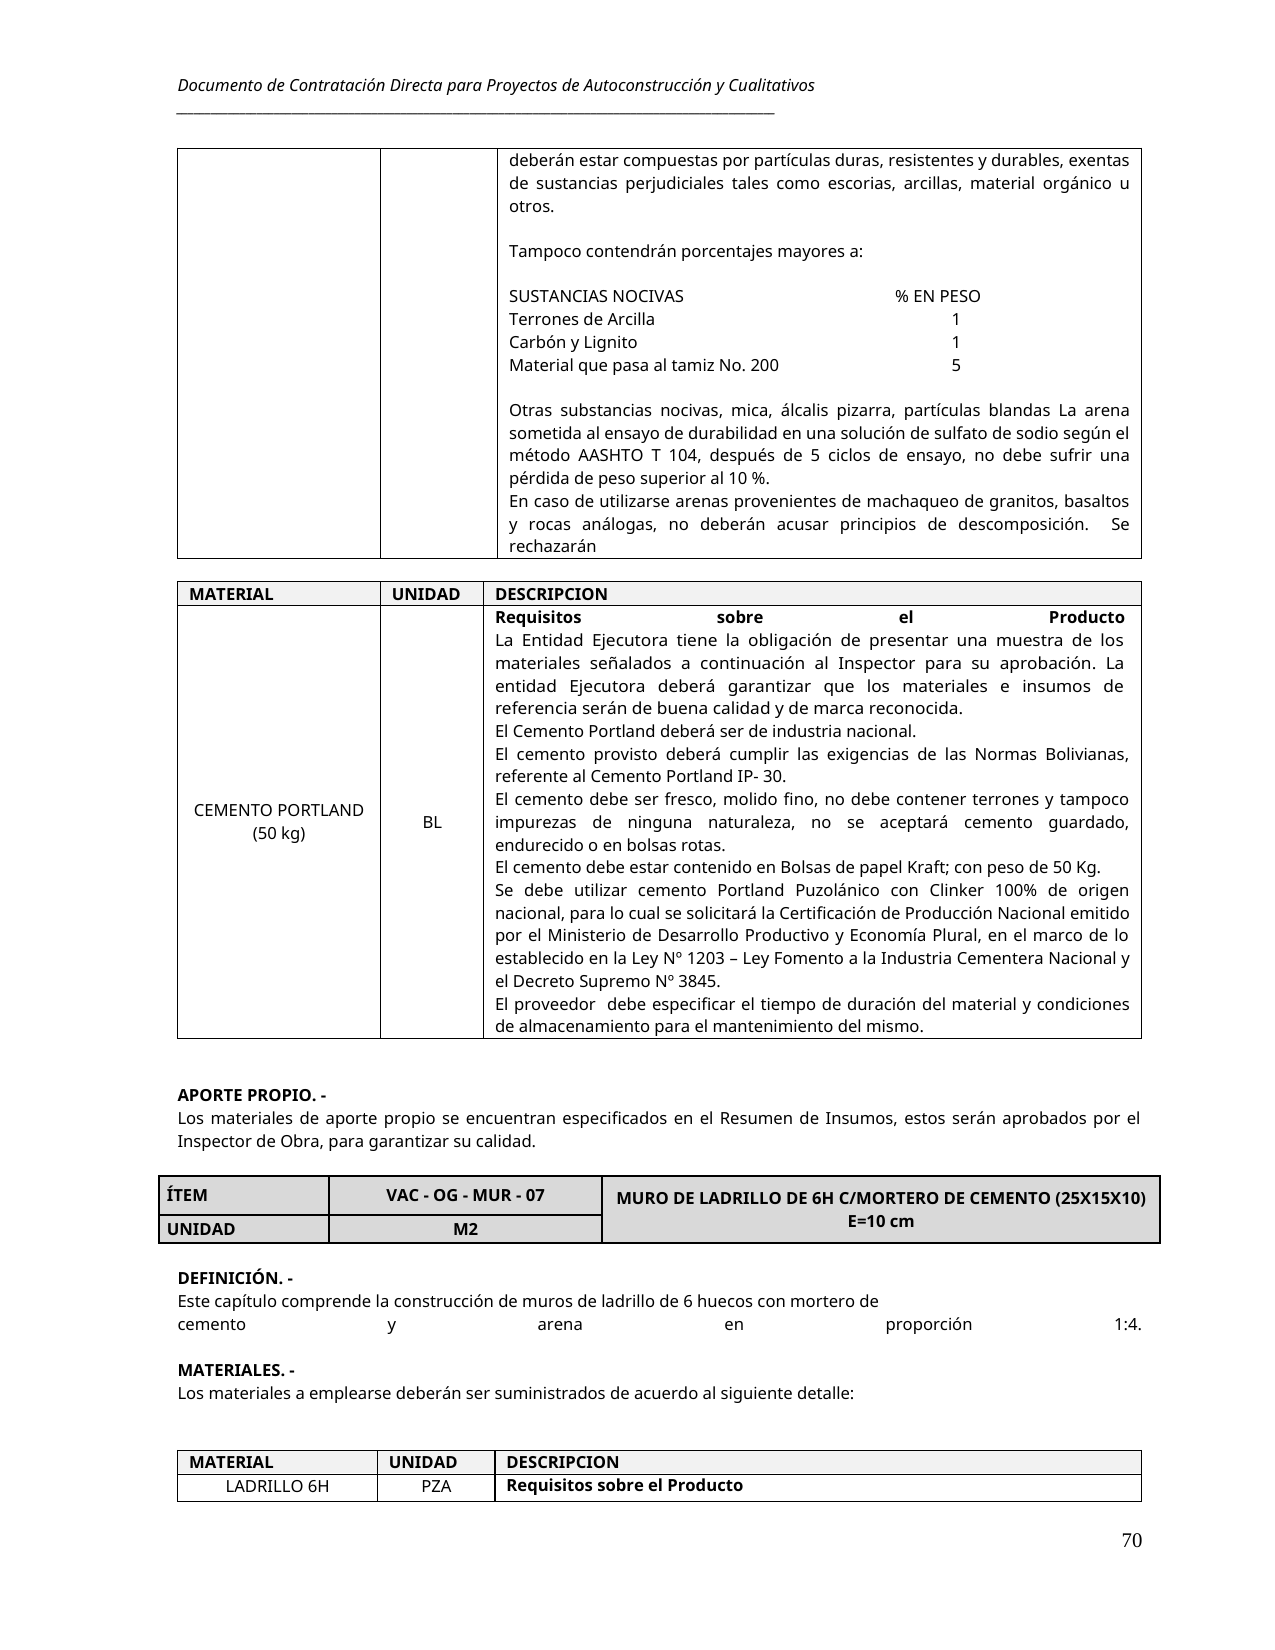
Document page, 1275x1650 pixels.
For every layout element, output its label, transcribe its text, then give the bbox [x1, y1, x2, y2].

text APORTE PROPIO. - [177, 1084, 1142, 1107]
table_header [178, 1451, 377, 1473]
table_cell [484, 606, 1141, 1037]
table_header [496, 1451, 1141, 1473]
text Este capítulo comprende la construcción de muros de ladrillo de 6 huecos con mortero de [177, 1289, 1142, 1312]
text cemento y arena en proporción 1:4. [177, 1312, 1142, 1359]
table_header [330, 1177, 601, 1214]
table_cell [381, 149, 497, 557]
text Los materiales a emplearse deberán ser suministrados de acuerdo al siguiente detalle: [177, 1382, 1142, 1404]
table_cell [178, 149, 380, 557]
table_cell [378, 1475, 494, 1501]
text DEFINICIÓN. - [177, 1267, 1142, 1289]
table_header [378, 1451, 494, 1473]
text MATERIALES. - [177, 1359, 1142, 1382]
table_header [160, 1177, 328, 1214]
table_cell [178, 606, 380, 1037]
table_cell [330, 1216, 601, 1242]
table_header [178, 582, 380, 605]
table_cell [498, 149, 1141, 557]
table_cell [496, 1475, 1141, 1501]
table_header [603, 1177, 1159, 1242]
text Los materiales de aporte propio se encuentran especificados en el Resumen de Insumos, estos serán aprobados por el Inspector de Obra, para garantizar su calidad. [177, 1107, 1142, 1152]
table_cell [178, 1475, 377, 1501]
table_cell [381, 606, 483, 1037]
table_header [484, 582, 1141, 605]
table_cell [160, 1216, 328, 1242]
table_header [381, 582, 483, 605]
